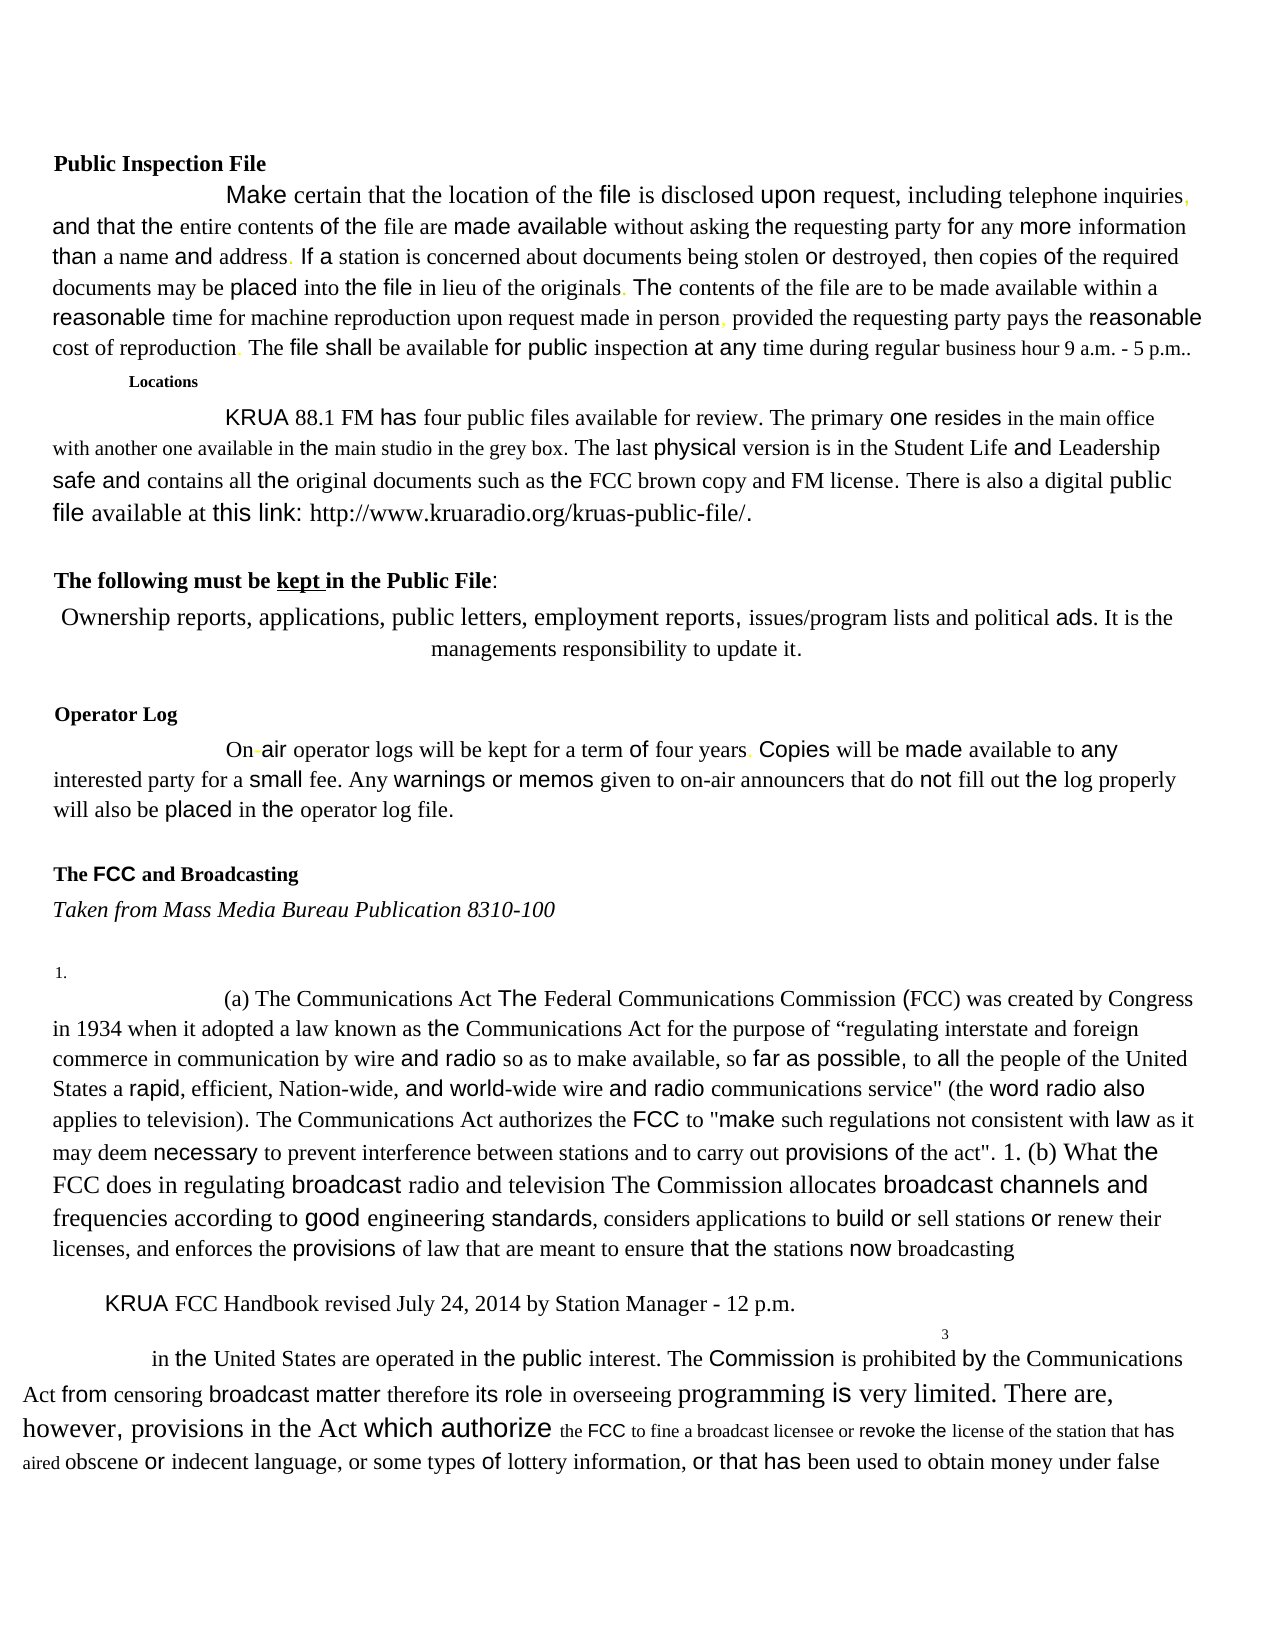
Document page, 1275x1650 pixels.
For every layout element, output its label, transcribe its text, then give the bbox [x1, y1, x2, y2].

text Public Inspection File [53, 150, 562, 176]
text Make certain that the location of the file is disclosed upon request, including telephone inquiries, and that the entire contents of the file are made available without asking the requesting party for any more information than a name and address. If a station is concerned about documents being stolen or destroyed, then copies of the required documents may be placed into the file in lieu of the originals. The contents of the file are to be made available within a reasonable time for machine reproduction upon request made in person, provided the requesting party pays the reasonable cost of reproduction. The file shall be available for public inspection at any time during regular business hour 9 a.m. - 5 p.m.. [52, 180, 1202, 361]
text KRUA 88.1 FM has four public files available for review. The primary one resides in the main office with another one available in the main studio in the grey box. The last physical version is in the Student Life and Leadership safe and contains all the original documents such as the FCC brown copy and FM license. There is also a digital public file available at this link: http://www.kruaradio.org/kruas-public-file/. [52, 404, 1191, 527]
text Taken from Mass Media Bureau Publication 8310-100 [52, 896, 864, 922]
text Operator Log [54, 702, 467, 726]
text KRUA FCC Handbook revised July 24, 2014 by Station Manager - 12 p.m. [104, 1290, 1125, 1316]
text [22, 1345, 1207, 1474]
text On-air operator logs will be kept for a term of four years. Copies will be made available to any interested party for a small fee. Any warnings or memos given to on-air announcers that do not fill out the log properly will also be placed in the operator log file. [53, 736, 1209, 823]
text 1. [54, 962, 332, 982]
text Locations [128, 372, 501, 391]
text (a) The Communications Act The Federal Communications Commission (FCC) was created by Congress in 1934 when it adopted a law known as the Communications Act for the purpose of “regulating interstate and foreign commerce in communication by wire and radio so as to make available, so far as possible, to all the people of the United States a rapid, efficient, Nation-wide, and world-wide wire and radio communications service" (the word radio also applies to television). The Communications Act authorizes the FCC to "make such regulations not consistent with law as it may deem necessary to prevent interference between stations and to carry out provisions of the act". 1. (b) What the FCC does in regulating broadcast radio and television The Commission allocates broadcast channels and frequencies according to good engineering standards, considers applications to build or sell stations or renew their licenses, and enforces the provisions of law that are meant to ensure that the stations now broadcasting [52, 984, 1207, 1262]
text 3 [941, 1326, 1215, 1343]
text Ownership reports, applications, public letters, employment reports, issues/program lists and political ads. It is the managements responsibility to update it. [53, 602, 1180, 661]
text The following must be kept in the Public File: [53, 567, 831, 593]
text The FCC and Broadcasting [53, 862, 613, 886]
